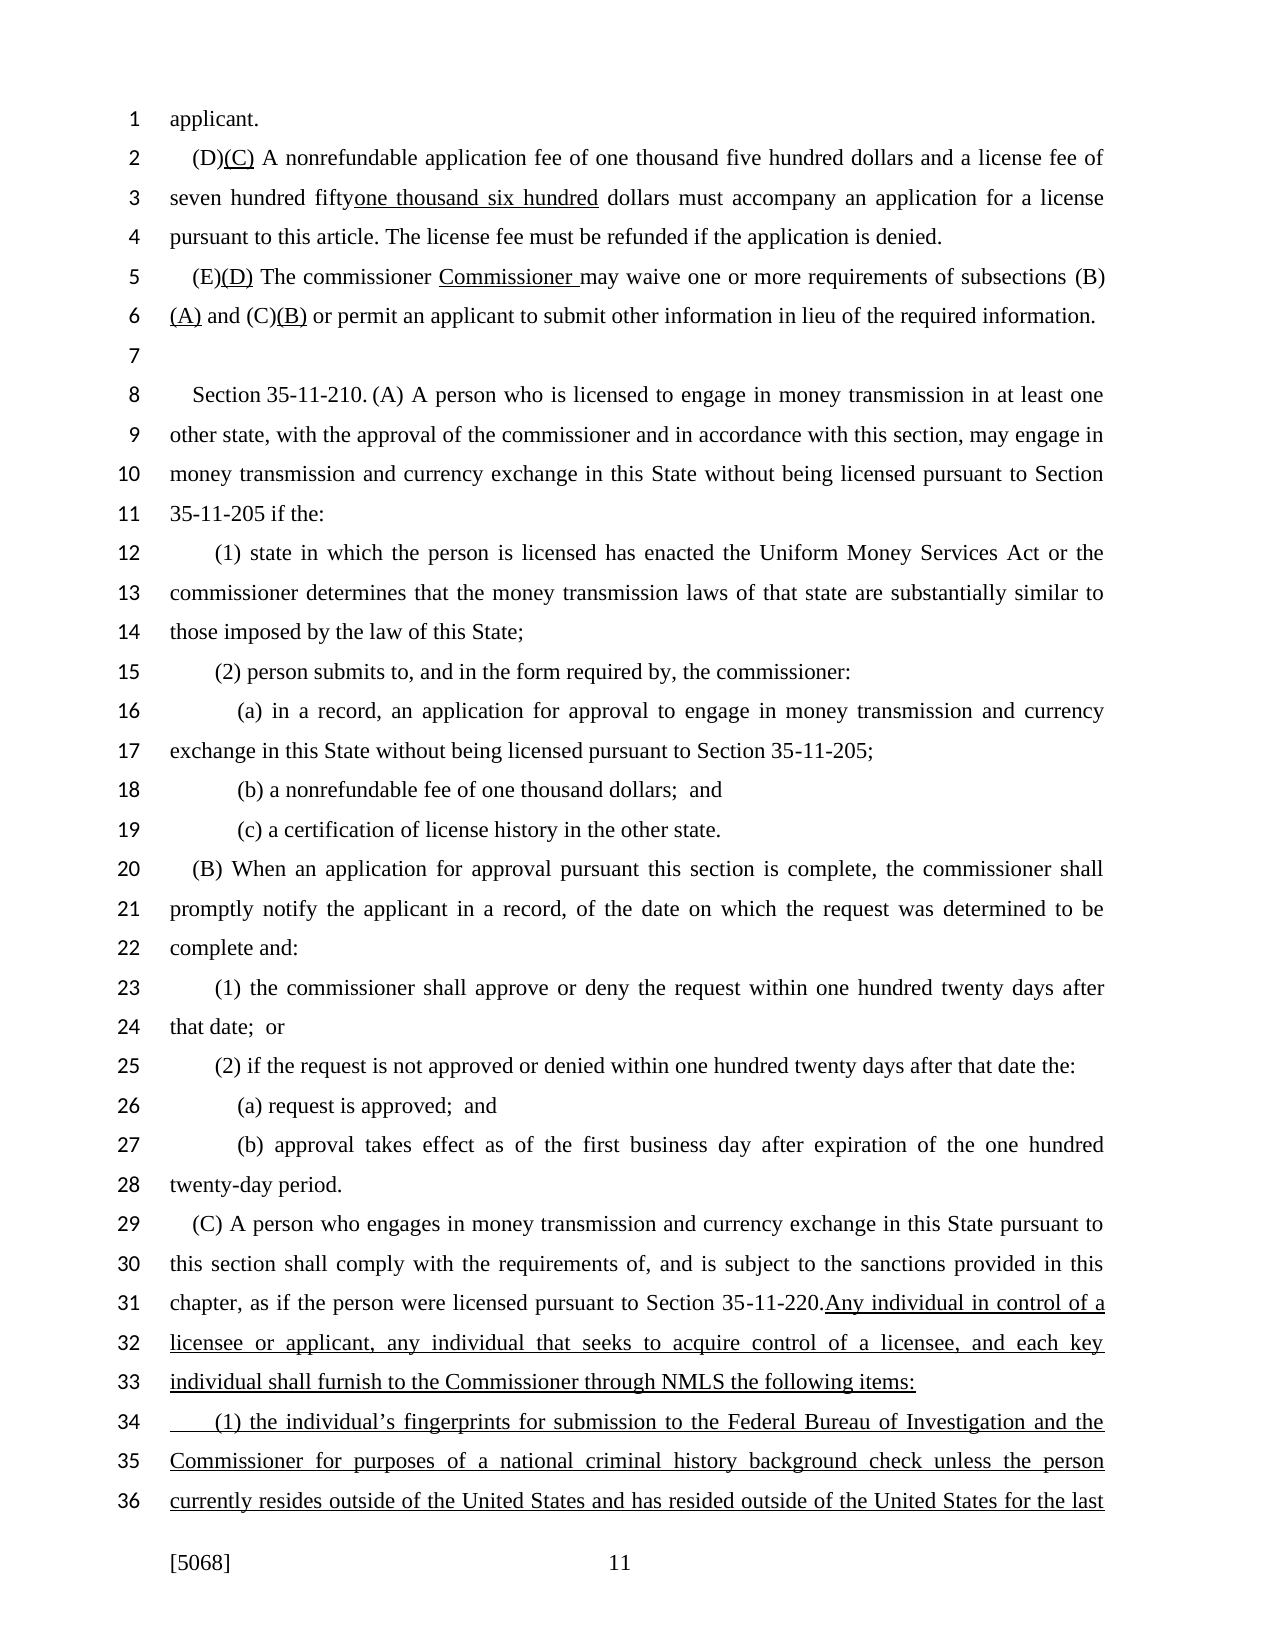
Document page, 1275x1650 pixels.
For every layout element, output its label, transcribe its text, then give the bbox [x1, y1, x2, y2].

text (b) approval takes effect as of the first business day after expiration of the one hundred twenty‑day period. [169, 1131, 1106, 1197]
text (1) the commissioner shall approve or deny the request within one hundred twenty days after that date; or [169, 973, 1106, 1039]
text (c) a certification of license history in the other state. [169, 816, 1106, 842]
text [169, 105, 1106, 131]
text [169, 1408, 1106, 1513]
text (D)(C) A nonrefundable application fee of one thousand five hundred dollars and a license fee of seven hundred fiftyone thousand six hundred dollars must accompany an application for a license pursuant to this article. The license fee must be refunded if the application is denied. [169, 144, 1106, 250]
text (2) person submits to, and in the form required by, the commissioner: [169, 658, 1106, 684]
text (a) in a record, an application for approval to engage in money transmission and currency exchange in this State without being licensed pursuant to Section 35‑11‑205; [169, 697, 1106, 763]
text (B) When an application for approval pursuant this section is complete, the commissioner shall promptly notify the applicant in a record, of the date on which the request was determined to be complete and: [169, 855, 1106, 960]
text (1) state in which the person is licensed has enacted the Uniform Money Services Act or the commissioner determines that the money transmission laws of that state are substantially similar to those imposed by the law of this State; [169, 539, 1106, 644]
text (2) if the request is not approved or denied within one hundred twenty days after that date the: [169, 1052, 1106, 1079]
text (E)(D) The commissioner Commissioner may waive one or more requirements of subsections (B)(A) and (C)(B) or permit an applicant to submit other information in lieu of the required information. [169, 263, 1106, 329]
text (a) request is approved; and [169, 1092, 1106, 1118]
text (b) a nonrefundable fee of one thousand dollars; and [169, 776, 1106, 802]
text Section 35‑11‑210. (A) A person who is licensed to engage in money transmission in at least one other state, with the approval of the commissioner and in accordance with this section, may engage in money transmission and currency exchange in this State without being licensed pursuant to Section 35‑11‑205 if the: [169, 381, 1106, 526]
text (C) A person who engages in money transmission and currency exchange in this State pursuant to this section shall comply with the requirements of, and is subject to the sanctions provided in this chapter, as if the person were licensed pursuant to Section 35‑11‑220.Any individual in control of a licensee or applicant, any individual that seeks to acquire control of a licensee, and each key individual shall furnish to the Commissioner through NMLS the following items: [169, 1210, 1106, 1395]
